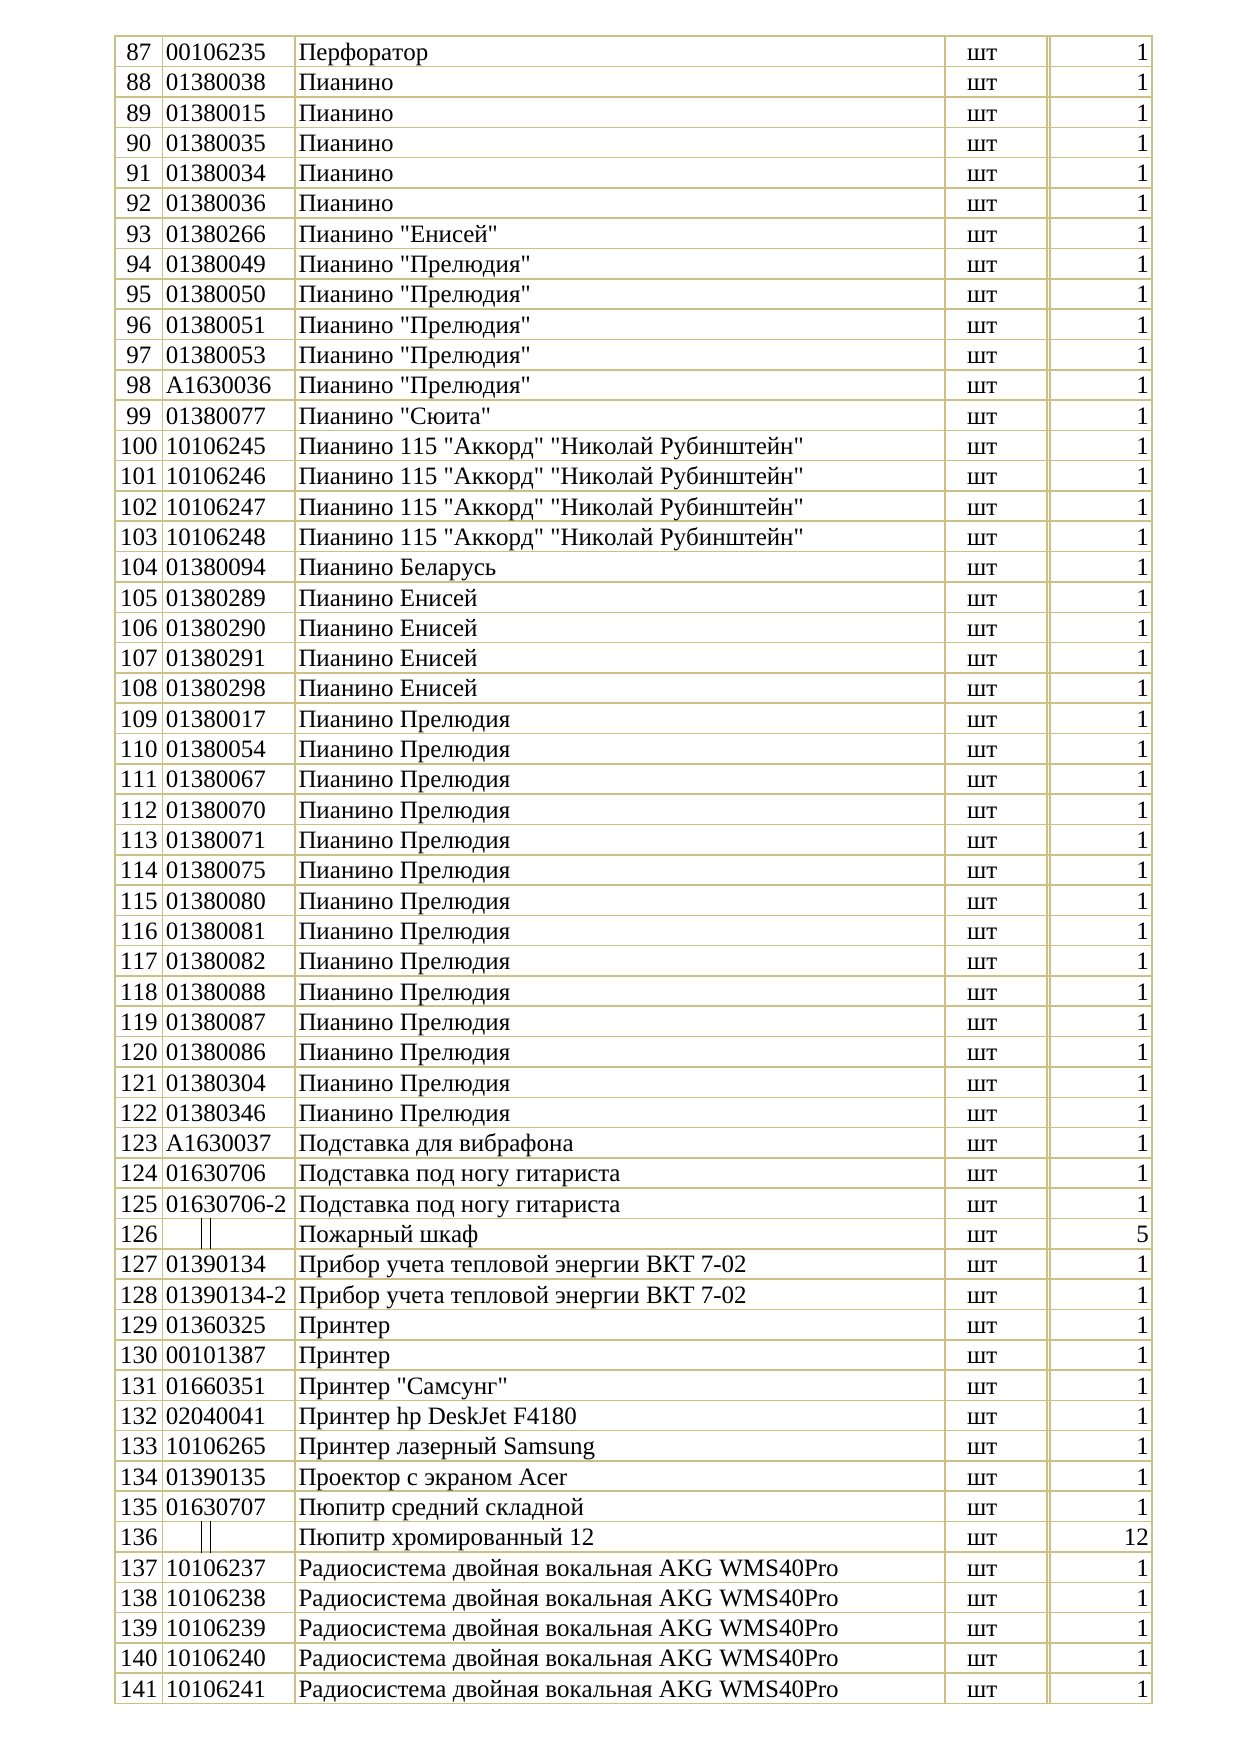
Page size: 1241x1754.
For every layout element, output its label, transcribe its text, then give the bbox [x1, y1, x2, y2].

table_cell 1 [1051, 189, 1151, 217]
table_cell 1 [1051, 886, 1151, 914]
table_cell Пианино Беларусь [296, 552, 944, 581]
table_cell шт [946, 1310, 1019, 1339]
table_cell 97 [116, 340, 162, 369]
table_cell [1019, 1431, 1046, 1460]
table_cell [1019, 158, 1046, 187]
table_cell шт [946, 67, 1019, 96]
table_cell шт [946, 734, 1019, 763]
table_cell 02040041 [163, 1401, 294, 1430]
table_cell 01380067 [163, 765, 294, 793]
table_cell [1019, 1280, 1046, 1308]
table_cell 136 [116, 1522, 162, 1551]
table_cell шт [946, 1189, 1019, 1218]
table_cell 1 [1051, 825, 1151, 854]
table_cell Пианино "Прелюдия" [296, 280, 944, 308]
table_cell 01630706 [163, 1159, 294, 1187]
table_cell шт [946, 1613, 1019, 1642]
table_cell шт [946, 977, 1019, 1005]
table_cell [296, 1674, 944, 1703]
table_cell 112 [116, 795, 162, 823]
table_cell Пианино 115 "Аккорд" "Николай Рубинштейн" [296, 522, 944, 551]
table_cell Пианино [296, 189, 944, 217]
table_cell шт [946, 1098, 1019, 1127]
table_cell [1019, 1250, 1046, 1278]
table_cell 99 [116, 401, 162, 429]
table_cell шт [946, 643, 1019, 672]
table_cell 1 [1051, 674, 1151, 702]
table_cell [1019, 522, 1046, 551]
table_cell Пианино "Прелюдия" [296, 371, 944, 399]
table_cell 01630707 [163, 1492, 294, 1521]
table_cell 1 [1051, 67, 1151, 96]
table_cell 1 [1051, 552, 1151, 581]
table_cell 111 [116, 765, 162, 793]
table_cell 135 [116, 1492, 162, 1521]
table_cell [1019, 431, 1046, 460]
table_cell шт [946, 340, 1019, 369]
table_cell 120 [116, 1037, 162, 1066]
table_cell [296, 1553, 944, 1581]
table_cell 134 [116, 1462, 162, 1490]
table_cell 01360325 [163, 1310, 294, 1339]
table_cell 01380289 [163, 583, 294, 611]
table_cell Пианино "Енисей" [296, 219, 944, 248]
table_cell 137 [116, 1553, 162, 1581]
table_cell [1019, 1644, 1046, 1672]
table_cell 01380290 [163, 613, 294, 642]
table_cell Пианино [296, 128, 944, 157]
table_cell 01390134-2 [163, 1280, 294, 1308]
table_cell 133 [116, 1431, 162, 1460]
table_cell 01380035 [163, 128, 294, 157]
table_cell шт [946, 1674, 1019, 1703]
table_cell шт [946, 583, 1019, 611]
table_cell 1 [1051, 1401, 1151, 1430]
table_cell [1019, 1462, 1046, 1490]
table_cell 138 [116, 1583, 162, 1612]
table_cell 130 [116, 1341, 162, 1369]
table_cell [1019, 340, 1046, 369]
table_cell 127 [116, 1250, 162, 1278]
table_cell 1 [1051, 1371, 1151, 1399]
table_cell Принтер [296, 1310, 944, 1339]
table_cell Пианино "Прелюдия" [296, 340, 944, 369]
table_cell шт [946, 674, 1019, 702]
table_cell 01390135 [163, 1462, 294, 1490]
table_cell [1019, 704, 1046, 733]
table_cell шт [946, 1522, 1019, 1551]
table_cell [1019, 613, 1046, 642]
table_cell шт [946, 310, 1019, 338]
table_cell 10106237 [163, 1553, 294, 1581]
table_cell 129 [116, 1310, 162, 1339]
table_cell 1 [1051, 340, 1151, 369]
table_cell 1 [1051, 734, 1151, 763]
table_cell 1 [1051, 401, 1151, 429]
table_cell 10106247 [163, 492, 294, 520]
table_cell 01660351 [163, 1371, 294, 1399]
table_cell [1019, 1341, 1046, 1369]
table_cell 108 [116, 674, 162, 702]
table_cell 10106238 [163, 1583, 294, 1612]
table_cell Подставка под ногу гитариста [296, 1189, 944, 1218]
table_cell 117 [116, 946, 162, 975]
table_cell шт [946, 189, 1019, 217]
table_cell 01630706-2 [163, 1189, 294, 1218]
table_cell 1 [1051, 916, 1151, 945]
table_cell 01380266 [163, 219, 294, 248]
table_cell Пианино Прелюдия [296, 916, 944, 945]
table_cell 1 [1051, 946, 1151, 975]
table_cell шт [946, 1128, 1019, 1157]
table_cell 01380304 [163, 1068, 294, 1096]
table_cell 1 [1051, 1553, 1151, 1581]
table_cell 131 [116, 1371, 162, 1399]
table_cell 01380017 [163, 704, 294, 733]
table_cell 01380053 [163, 340, 294, 369]
table_cell 1 [1051, 613, 1151, 642]
table_cell Принтер "Самсунг" [296, 1371, 944, 1399]
table_cell 1 [1051, 522, 1151, 551]
table_cell Подставка для вибрафона [296, 1128, 944, 1157]
table_cell 96 [116, 310, 162, 338]
table_cell 10106239 [163, 1613, 294, 1642]
table_cell А1630036 [163, 371, 294, 399]
table_cell [1019, 461, 1046, 490]
table_cell Пианино Прелюдия [296, 856, 944, 884]
table_cell шт [946, 522, 1019, 551]
table_cell 01380080 [163, 886, 294, 914]
table_cell Пианино Енисей [296, 613, 944, 642]
table_cell [1019, 1371, 1046, 1399]
table_cell 10106265 [163, 1431, 294, 1460]
table_cell 103 [116, 522, 162, 551]
table_cell [211, 1522, 294, 1551]
table_cell шт [946, 1068, 1019, 1096]
table_cell 01390134 [163, 1250, 294, 1278]
table_cell [1019, 946, 1046, 975]
table_cell [1019, 643, 1046, 672]
table_cell Проектор с экраном Acer [296, 1462, 944, 1490]
table_cell 94 [116, 249, 162, 278]
table_cell [211, 1219, 294, 1248]
table_cell Пюпитр хромированный 12 [296, 1522, 944, 1551]
table_cell 00106235 [163, 37, 294, 66]
table_cell Принтер лазерный Samsung [296, 1431, 944, 1460]
table_cell шт [946, 1644, 1019, 1672]
table_cell шт [946, 1280, 1019, 1308]
table_cell [1019, 1613, 1046, 1642]
table_cell 122 [116, 1098, 162, 1127]
table_cell Пианино Прелюдия [296, 886, 944, 914]
table_cell 88 [116, 67, 162, 96]
table_cell шт [946, 552, 1019, 581]
table_cell 1 [1051, 977, 1151, 1005]
table_cell 1 [1051, 431, 1151, 460]
table_cell 132 [116, 1401, 162, 1430]
table_cell [1019, 401, 1046, 429]
table_cell 1 [1051, 1007, 1151, 1036]
table_cell 104 [116, 552, 162, 581]
table_cell [1019, 825, 1046, 854]
table_cell Пианино Прелюдия [296, 765, 944, 793]
table_cell А1630037 [163, 1128, 294, 1157]
table_cell [1019, 67, 1046, 96]
table_cell [1019, 37, 1046, 66]
table_cell 01380038 [163, 67, 294, 96]
table_cell Пианино Прелюдия [296, 704, 944, 733]
table_cell [1019, 1219, 1046, 1248]
table_cell шт [946, 219, 1019, 248]
table_cell [1019, 1310, 1046, 1339]
table_cell шт [946, 1371, 1019, 1399]
table_cell Пианино 115 "Аккорд" "Николай Рубинштейн" [296, 492, 944, 520]
table_cell 141 [116, 1674, 162, 1703]
table_cell 125 [116, 1189, 162, 1218]
table_cell 101 [116, 461, 162, 490]
table_cell 12 [1051, 1522, 1151, 1551]
table_cell 01380075 [163, 856, 294, 884]
table_cell [1019, 492, 1046, 520]
table_cell 1 [1051, 1492, 1151, 1521]
table_cell 121 [116, 1068, 162, 1096]
table_cell 1 [1051, 704, 1151, 733]
table_cell [1019, 977, 1046, 1005]
table_cell 98 [116, 371, 162, 399]
table_cell 1 [1051, 1068, 1151, 1096]
table_cell шт [946, 613, 1019, 642]
table_cell Пианино Енисей [296, 643, 944, 672]
table_cell 1 [1051, 310, 1151, 338]
table_cell [163, 1522, 201, 1551]
table_cell Прибор учета тепловой энергии ВКТ 7-02 [296, 1250, 944, 1278]
table_cell 1 [1051, 1613, 1151, 1642]
table_cell шт [946, 249, 1019, 278]
table_cell шт [946, 1462, 1019, 1490]
table_cell Пианино Прелюдия [296, 795, 944, 823]
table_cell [296, 1583, 944, 1612]
table_cell 95 [116, 280, 162, 308]
table_cell 106 [116, 613, 162, 642]
table_cell 01380054 [163, 734, 294, 763]
table_cell Пианино 115 "Аккорд" "Николай Рубинштейн" [296, 431, 944, 460]
table_cell шт [946, 1431, 1019, 1460]
table_cell шт [946, 1007, 1019, 1036]
table_cell шт [946, 1583, 1019, 1612]
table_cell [296, 1644, 944, 1672]
table_cell 114 [116, 856, 162, 884]
table_cell Перфоратор [296, 37, 944, 66]
table_cell 91 [116, 158, 162, 187]
table_cell Пожарный шкаф [296, 1219, 944, 1248]
table_cell Принтер hp DeskJet F4180 [296, 1401, 944, 1430]
table_cell 01380077 [163, 401, 294, 429]
table_cell шт [946, 1159, 1019, 1187]
table_cell Пианино Прелюдия [296, 946, 944, 975]
table_cell 1 [1051, 158, 1151, 187]
table_cell 01380094 [163, 552, 294, 581]
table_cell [296, 1613, 944, 1642]
table_cell 1 [1051, 1674, 1151, 1703]
table_cell 1 [1051, 128, 1151, 157]
table_cell Подставка под ногу гитариста [296, 1159, 944, 1187]
table_cell 110 [116, 734, 162, 763]
table_cell [1019, 1583, 1046, 1612]
table_cell Пианино [296, 158, 944, 187]
table_cell 1 [1051, 1583, 1151, 1612]
table_cell 01380071 [163, 825, 294, 854]
table_cell 00101387 [163, 1341, 294, 1369]
table_cell 1 [1051, 1431, 1151, 1460]
table_cell 10106248 [163, 522, 294, 551]
table_cell 1 [1051, 765, 1151, 793]
table_cell 1 [1051, 1189, 1151, 1218]
table_cell шт [946, 158, 1019, 187]
table_cell [1019, 310, 1046, 338]
table_cell 124 [116, 1159, 162, 1187]
table_cell 115 [116, 886, 162, 914]
table_cell 1 [1051, 249, 1151, 278]
table_cell 1 [1051, 371, 1151, 399]
table_cell 01380034 [163, 158, 294, 187]
table_cell 1 [1051, 1159, 1151, 1187]
table_cell 1 [1051, 856, 1151, 884]
table_cell 140 [116, 1644, 162, 1672]
table_cell шт [946, 825, 1019, 854]
table_cell [1019, 1098, 1046, 1127]
table_cell шт [946, 1250, 1019, 1278]
table_cell шт [946, 128, 1019, 157]
table_cell шт [946, 1553, 1019, 1581]
table_cell [1019, 1037, 1046, 1066]
table_cell Пианино Енисей [296, 583, 944, 611]
table_cell 1 [1051, 1037, 1151, 1066]
table_cell 113 [116, 825, 162, 854]
table_cell [1019, 765, 1046, 793]
table_cell шт [946, 98, 1019, 126]
table_cell 1 [1051, 643, 1151, 672]
table_cell [1019, 552, 1046, 581]
table_cell [1019, 219, 1046, 248]
table_cell 89 [116, 98, 162, 126]
table_cell [1019, 280, 1046, 308]
table_cell Пианино 115 "Аккорд" "Николай Рубинштейн" [296, 461, 944, 490]
table_cell 01380088 [163, 977, 294, 1005]
table_cell Пианино Прелюдия [296, 1007, 944, 1036]
table_cell 107 [116, 643, 162, 672]
table_cell [1019, 1401, 1046, 1430]
table_cell [1019, 1492, 1046, 1521]
table_cell 1 [1051, 280, 1151, 308]
table_cell шт [946, 371, 1019, 399]
table_cell 90 [116, 128, 162, 157]
table_cell [1019, 734, 1046, 763]
table_cell [1019, 371, 1046, 399]
table_cell шт [946, 886, 1019, 914]
table_cell Пианино Прелюдия [296, 977, 944, 1005]
table_cell 1 [1051, 1341, 1151, 1369]
table_cell Принтер [296, 1341, 944, 1369]
table_cell шт [946, 1341, 1019, 1369]
table_cell 10106246 [163, 461, 294, 490]
table_cell 93 [116, 219, 162, 248]
table_cell 01380087 [163, 1007, 294, 1036]
table_cell шт [946, 431, 1019, 460]
table_cell [1019, 583, 1046, 611]
table_cell 1 [1051, 1250, 1151, 1278]
table_cell [1019, 795, 1046, 823]
table_cell шт [946, 1219, 1019, 1248]
table_cell Пианино Прелюдия [296, 1098, 944, 1127]
table_cell Пюпитр средний складной [296, 1492, 944, 1521]
table_cell шт [946, 1037, 1019, 1066]
table_cell 139 [116, 1613, 162, 1642]
table_cell 105 [116, 583, 162, 611]
table_cell Пианино Прелюдия [296, 1037, 944, 1066]
table_cell 87 [116, 37, 162, 66]
table_cell [1019, 1674, 1046, 1703]
table_cell [1019, 1068, 1046, 1096]
table_cell [1019, 1522, 1046, 1551]
table_cell 01380051 [163, 310, 294, 338]
table_cell 01380346 [163, 1098, 294, 1127]
table_cell 01380036 [163, 189, 294, 217]
table_cell 109 [116, 704, 162, 733]
table_cell Пианино Прелюдия [296, 734, 944, 763]
table_cell [1019, 916, 1046, 945]
table_cell [1019, 189, 1046, 217]
table_cell 119 [116, 1007, 162, 1036]
table_cell 01380298 [163, 674, 294, 702]
table_cell Пианино [296, 67, 944, 96]
table_cell 128 [116, 1280, 162, 1308]
table_cell [1019, 856, 1046, 884]
table_cell 1 [1051, 37, 1151, 66]
table_cell [1019, 1553, 1046, 1581]
table_cell [1019, 886, 1046, 914]
table_cell шт [946, 37, 1019, 66]
table_cell 1 [1051, 98, 1151, 126]
table_cell 01380086 [163, 1037, 294, 1066]
table_cell [1019, 249, 1046, 278]
table_cell 1 [1051, 795, 1151, 823]
table_cell шт [946, 704, 1019, 733]
table_cell 116 [116, 916, 162, 945]
table_cell Пианино "Прелюдия" [296, 310, 944, 338]
table_cell [1019, 1189, 1046, 1218]
table_cell 01380049 [163, 249, 294, 278]
table_cell 5 [1051, 1219, 1151, 1248]
table_cell 10106240 [163, 1644, 294, 1672]
table_cell шт [946, 946, 1019, 975]
table_cell 1 [1051, 1098, 1151, 1127]
table_cell 123 [116, 1128, 162, 1157]
table_cell шт [946, 492, 1019, 520]
table_cell [202, 1522, 210, 1551]
table_cell Пианино Прелюдия [296, 1068, 944, 1096]
table_cell шт [946, 401, 1019, 429]
table_cell 1 [1051, 1280, 1151, 1308]
table_cell [1019, 1159, 1046, 1187]
table_cell [163, 1219, 201, 1248]
table_cell шт [946, 856, 1019, 884]
table_cell Пианино Енисей [296, 674, 944, 702]
table_cell шт [946, 1401, 1019, 1430]
table_cell 1 [1051, 583, 1151, 611]
table_cell шт [946, 765, 1019, 793]
table_cell 1 [1051, 1310, 1151, 1339]
table_cell 1 [1051, 1128, 1151, 1157]
table_cell [1019, 1007, 1046, 1036]
table_cell 01380070 [163, 795, 294, 823]
table_cell 10106241 [163, 1674, 294, 1703]
table_cell [1019, 128, 1046, 157]
table_cell шт [946, 461, 1019, 490]
table_cell [202, 1219, 210, 1248]
table_cell 100 [116, 431, 162, 460]
table_cell Пианино "Прелюдия" [296, 249, 944, 278]
table_cell 01380082 [163, 946, 294, 975]
table_cell шт [946, 280, 1019, 308]
table_cell 01380050 [163, 280, 294, 308]
table_cell Прибор учета тепловой энергии ВКТ 7-02 [296, 1280, 944, 1308]
table_cell шт [946, 916, 1019, 945]
table_cell 1 [1051, 219, 1151, 248]
table_cell 01380291 [163, 643, 294, 672]
table_cell Пианино [296, 98, 944, 126]
table_cell Пианино "Сюита" [296, 401, 944, 429]
table_cell 92 [116, 189, 162, 217]
table_cell 01380015 [163, 98, 294, 126]
table_cell Пианино Прелюдия [296, 825, 944, 854]
table_cell 10106245 [163, 431, 294, 460]
table_cell [1019, 1128, 1046, 1157]
table_cell 126 [116, 1219, 162, 1248]
table_cell 118 [116, 977, 162, 1005]
table_cell 102 [116, 492, 162, 520]
table_cell 1 [1051, 1462, 1151, 1490]
table_cell 1 [1051, 1644, 1151, 1672]
table_cell шт [946, 1492, 1019, 1521]
table_cell шт [946, 795, 1019, 823]
table_cell 1 [1051, 461, 1151, 490]
table_cell 01380081 [163, 916, 294, 945]
table_cell [1019, 674, 1046, 702]
table_cell 1 [1051, 492, 1151, 520]
table_cell [1019, 98, 1046, 126]
